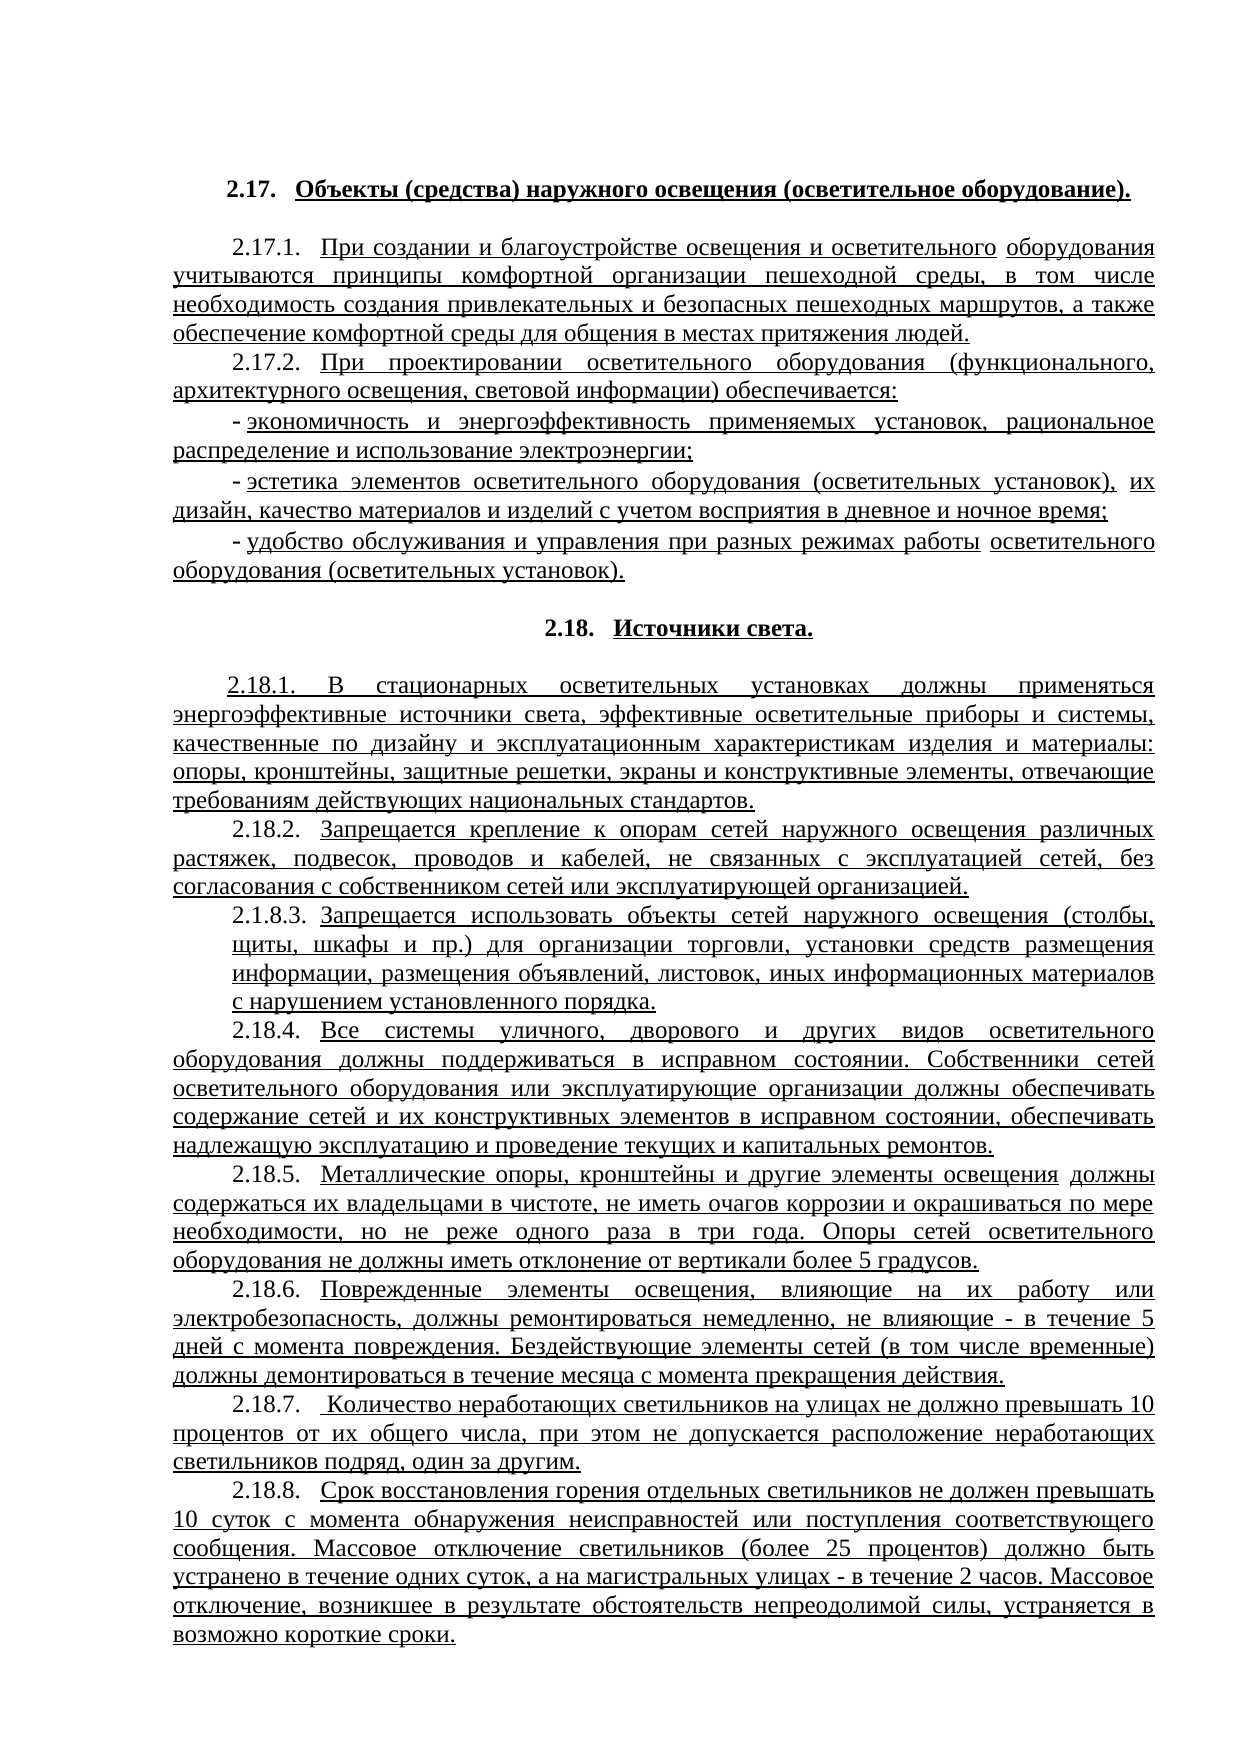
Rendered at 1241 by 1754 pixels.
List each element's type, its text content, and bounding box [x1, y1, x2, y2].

list Металлические опоры, кронштейны и другие элементы освещения должны содержаться их владельцами в чистоте, не иметь очагов коррозии и окрашиваться по мере необходимости, но не реже одного раза в три года. Опоры сетей осветительного оборудования не должны иметь отклонение от вертикали более 5 градусов. [173, 1243, 1155, 1274]
list Все системы уличного, дворового и других видов осветительного оборудования должны поддерживаться в исправном состоянии. Собственники сетей осветительного оборудования или эксплуатирующие организации должны обеспечивать содержание сетей и их конструктивных элементов в исправном состоянии, обеспечивать надлежащую эксплуатацию и проведение текущих и капитальных ремонтов. [173, 1070, 1155, 1098]
list экономичность и энергоэффективность применяемых установок, рациональное распределение и использование электроэнергии; [173, 404, 1155, 464]
list Все системы уличного, дворового и других видов осветительного оборудования должны поддерживаться в исправном состоянии. Собственники сетей осветительного оборудования или эксплуатирующие организации должны обеспечивать содержание сетей и их конструктивных элементов в исправном состоянии, обеспечивать надлежащую эксплуатацию и проведение текущих и капитальных ремонтов. [173, 1128, 1155, 1159]
text 2.18.1. В стационарных осветительных установках должны применяться энергоэффективные источники света, эффективные осветительные приборы и системы, качественные по дизайну и эксплуатационным характеристикам изделия и материалы: опоры, кронштейны, защитные решетки, экраны и конструктивные элементы, отвечающие требованиям действующих национальных стандартов. [173, 725, 1155, 753]
list Срок восстановления горения отдельных светильников не должен превышать 10 суток с момента обнаружения неисправностей или поступления соответствующего сообщения. Массовое отключение светильников (более 25 процентов) должно быть устранено в течение одних суток, а на магистральных улицах - в течение 2 часов. Массовое отключение, возникшее в результате обстоятельств непреодолимой силы, устраняется в возможно короткие сроки. [173, 1530, 1155, 1558]
list удобство обслуживания и управления при разных режимах работы осветительного оборудования (осветительных установок). [173, 524, 1155, 584]
list Срок восстановления горения отдельных светильников не должен превышать 10 суток с момента обнаружения неисправностей или поступления соответствующего сообщения. Массовое отключение светильников (более 25 процентов) должно быть устранено в течение одних суток, а на магистральных улицах - в течение 2 часов. Массовое отключение, возникшее в результате обстоятельств непреодолимой силы, устраняется в возможно короткие сроки. [173, 1475, 1155, 1529]
list Запрещается использовать объекты сетей наружного освещения (столбы, щиты, шкафы и пр.) для организации торговли, установки средств размещения информации, размещения объявлений, листовок, иных информационных материалов с нарушением установленного порядка. [232, 955, 1155, 983]
list Поврежденные элементы освещения, влияющие на их работу или электробезопасность, должны ремонтироваться немедленно, не влияющие - в течение 5 дней с момента повреждения. Бездействующие элементы сетей (в том числе временные) должны демонтироваться в течение месяца с момента прекращения действия. [173, 1274, 1155, 1328]
list Количество неработающих светильников на улицах не должно превышать 10 процентов от их общего числа, при этом не допускается расположение неработающих светильников подряд, один за другим. [173, 1444, 1155, 1475]
text 2.18.1. В стационарных осветительных установках должны применяться энергоэффективные источники света, эффективные осветительные приборы и системы, качественные по дизайну и эксплуатационным характеристикам изделия и материалы: опоры, кронштейны, защитные решетки, экраны и конструктивные элементы, отвечающие требованиям действующих национальных стандартов. [173, 783, 1155, 814]
list Все системы уличного, дворового и других видов осветительного оборудования должны поддерживаться в исправном состоянии. Собственники сетей осветительного оборудования или эксплуатирующие организации должны обеспечивать содержание сетей и их конструктивных элементов в исправном состоянии, обеспечивать надлежащую эксплуатацию и проведение текущих и капитальных ремонтов. [173, 1099, 1155, 1126]
list Все системы уличного, дворового и других видов осветительного оборудования должны поддерживаться в исправном состоянии. Собственники сетей осветительного оборудования или эксплуатирующие организации должны обеспечивать содержание сетей и их конструктивных элементов в исправном состоянии, обеспечивать надлежащую эксплуатацию и проведение текущих и капитальных ремонтов. [173, 1015, 1155, 1069]
list Поврежденные элементы освещения, влияющие на их работу или электробезопасность, должны ремонтироваться немедленно, не влияющие - в течение 5 дней с момента повреждения. Бездействующие элементы сетей (в том числе временные) должны демонтироваться в течение месяца с момента прекращения действия. [173, 1358, 1155, 1389]
list эстетика элементов осветительного оборудования (осветительных установок), их дизайн, качество материалов и изделий с учетом восприятия в дневное и ночное время; [173, 464, 1155, 524]
list Поврежденные элементы освещения, влияющие на их работу или электробезопасность, должны ремонтироваться немедленно, не влияющие - в течение 5 дней с момента повреждения. Бездействующие элементы сетей (в том числе временные) должны демонтироваться в течение месяца с момента прекращения действия. [173, 1329, 1155, 1356]
list Запрещается использовать объекты сетей наружного освещения (столбы, щиты, шкафы и пр.) для организации торговли, установки средств размещения информации, размещения объявлений, листовок, иных информационных материалов с нарушением установленного порядка. [232, 984, 1155, 1015]
list Запрещается использовать объекты сетей наружного освещения (столбы, щиты, шкафы и пр.) для организации торговли, установки средств размещения информации, размещения объявлений, листовок, иных информационных материалов с нарушением установленного порядка. [232, 900, 1155, 954]
list Запрещается крепление к опорам сетей наружного освещения различных растяжек, подвесок, проводов и кабелей, не связанных с эксплуатацией сетей, без согласования с собственником сетей или эксплуатирующей организацией. [173, 814, 1155, 868]
list Металлические опоры, кронштейны и другие элементы освещения должны содержаться их владельцами в чистоте, не иметь очагов коррозии и окрашиваться по мере необходимости, но не реже одного раза в три года. Опоры сетей осветительного оборудования не должны иметь отклонение от вертикали более 5 градусов. [173, 1159, 1155, 1241]
list Источники света. [202, 613, 1155, 641]
text 2.18.1. В стационарных осветительных установках должны применяться энергоэффективные источники света, эффективные осветительные приборы и системы, качественные по дизайну и эксплуатационным характеристикам изделия и материалы: опоры, кронштейны, защитные решетки, экраны и конструктивные элементы, отвечающие требованиям действующих национальных стандартов. [173, 670, 1155, 724]
list При создании и благоустройстве освещения и осветительного оборудования учитываются принципы комфортной организации пешеходной среды, в том числе необходимость создания привлекательных и безопасных пешеходных маршрутов, а также обеспечение комфортной среды для общения в местах притяжения людей. [173, 287, 1155, 314]
list Количество неработающих светильников на улицах не должно превышать 10 процентов от их общего числа, при этом не допускается расположение неработающих светильников подряд, один за другим. [173, 1389, 1155, 1443]
list Срок восстановления горения отдельных светильников не должен превышать 10 суток с момента обнаружения неисправностей или поступления соответствующего сообщения. Массовое отключение светильников (более 25 процентов) должно быть устранено в течение одних суток, а на магистральных улицах - в течение 2 часов. Массовое отключение, возникшее в результате обстоятельств непреодолимой силы, устраняется в возможно короткие сроки. [173, 1617, 1155, 1648]
list Запрещается крепление к опорам сетей наружного освещения различных растяжек, подвесок, проводов и кабелей, не связанных с эксплуатацией сетей, без согласования с собственником сетей или эксплуатирующей организацией. [173, 869, 1155, 900]
text 2.18.1. В стационарных осветительных установках должны применяться энергоэффективные источники света, эффективные осветительные приборы и системы, качественные по дизайну и эксплуатационным характеристикам изделия и материалы: опоры, кронштейны, защитные решетки, экраны и конструктивные элементы, отвечающие требованиям действующих национальных стандартов. [173, 754, 1155, 781]
list При создании и благоустройстве освещения и осветительного оборудования учитываются принципы комфортной организации пешеходной среды, в том числе необходимость создания привлекательных и безопасных пешеходных маршрутов, а также обеспечение комфортной среды для общения в местах притяжения людей. [173, 316, 1155, 347]
list Срок восстановления горения отдельных светильников не должен превышать 10 суток с момента обнаружения неисправностей или поступления соответствующего сообщения. Массовое отключение светильников (более 25 процентов) должно быть устранено в течение одних суток, а на магистральных улицах - в течение 2 часов. Массовое отключение, возникшее в результате обстоятельств непреодолимой силы, устраняется в возможно короткие сроки. [173, 1559, 1155, 1615]
list Объекты (средства) наружного освещения (осветительное оборудование). [202, 174, 1155, 203]
list При создании и благоустройстве освещения и осветительного оборудования учитываются принципы комфортной организации пешеходной среды, в том числе необходимость создания привлекательных и безопасных пешеходных маршрутов, а также обеспечение комфортной среды для общения в местах притяжения людей. [173, 232, 1155, 285]
list При проектировании осветительного оборудования (функционального, архитектурного освещения, световой информации) обеспечивается: [173, 347, 1155, 404]
